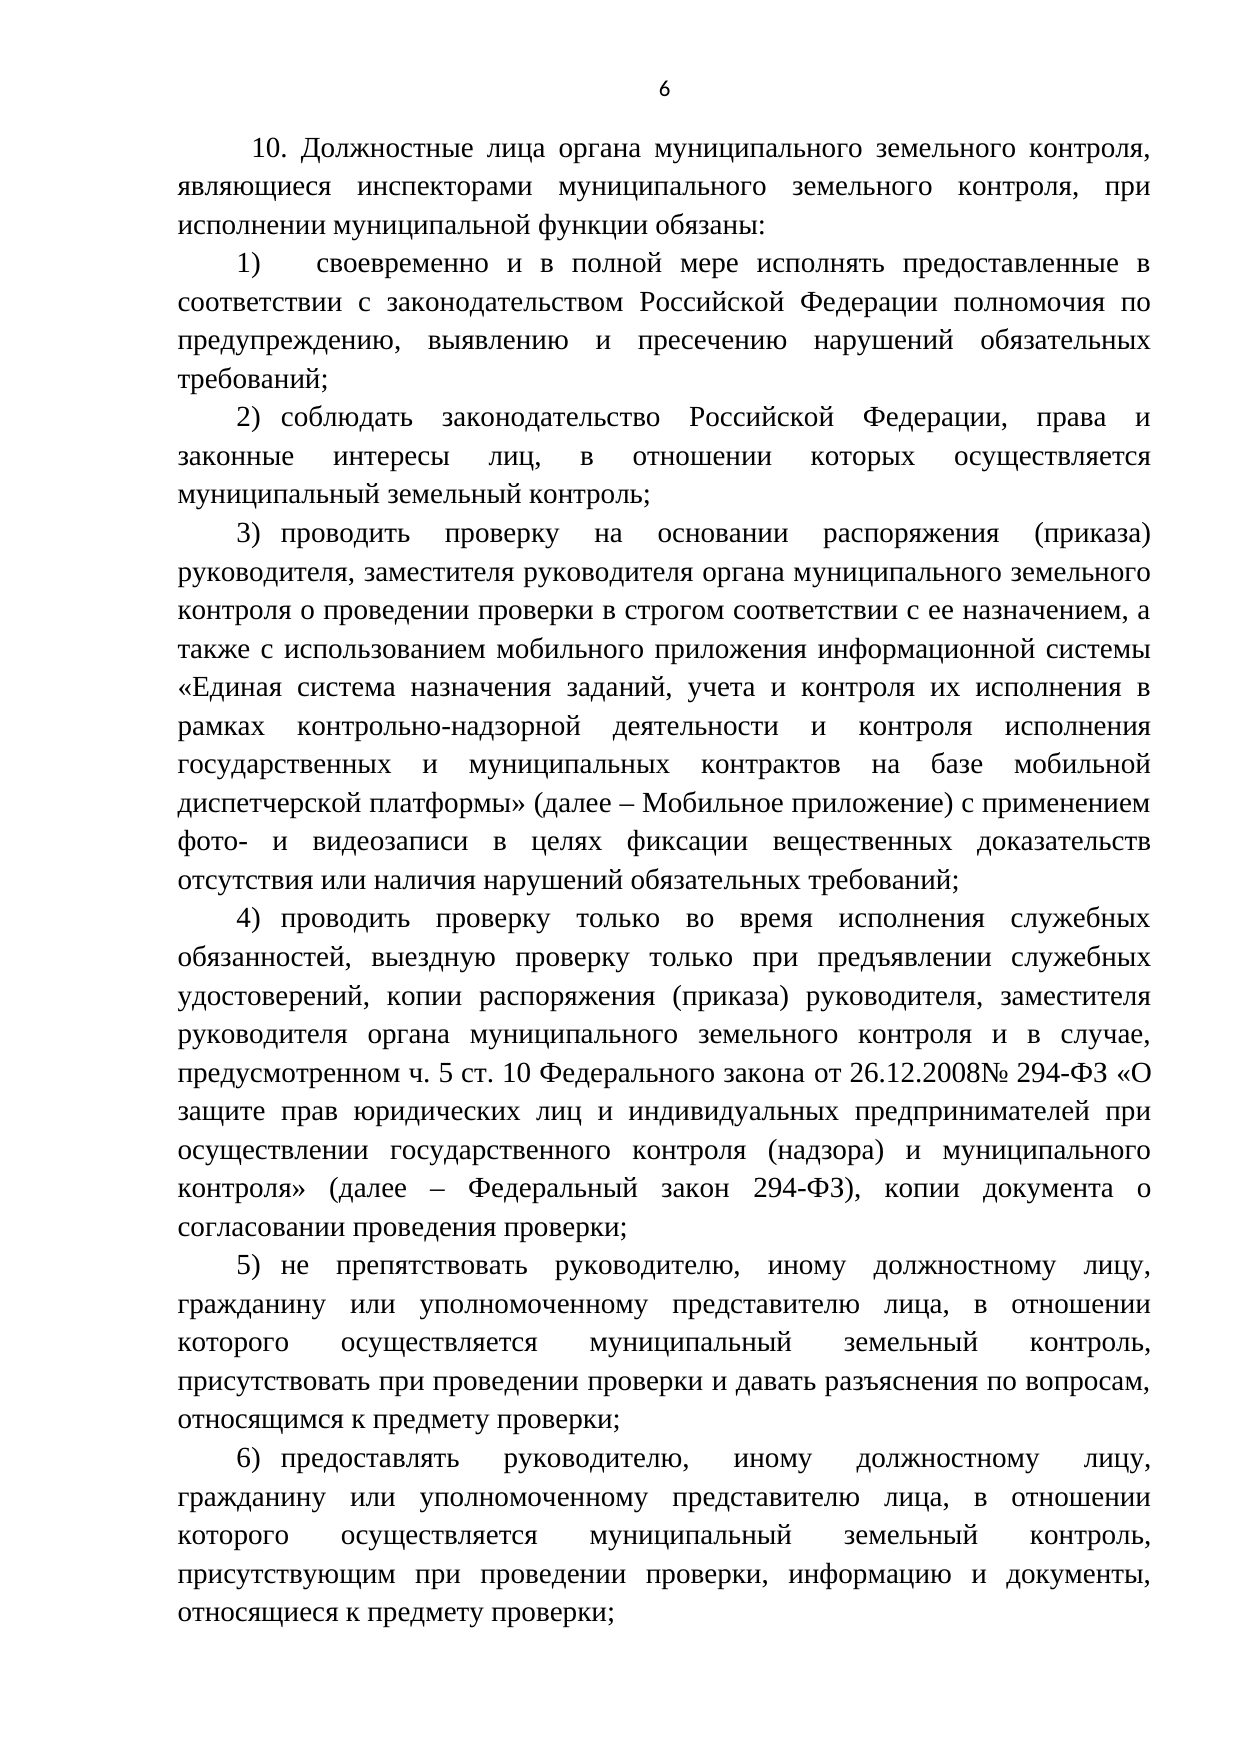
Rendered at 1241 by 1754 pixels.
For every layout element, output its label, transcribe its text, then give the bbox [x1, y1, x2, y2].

list проводить проверку только во время исполнения служебных обязанностей, выездную проверку только при предъявлении служебных удостоверений, копии распоряжения (приказа) руководителя, заместителя руководителя органа муниципального земельного контроля и в случае, предусмотренном ч. 5 ст. 10 Федерального закона от 26.12.2008№ 294-ФЗ «О защите прав юридических лиц и индивидуальных предпринимателей при осуществлении государственного контроля (надзора) и муниципального контроля» (далее – Федеральный закон 294-ФЗ), копии документа о согласовании проведения проверки; [177, 901, 1152, 1242]
list проводить проверку на основании распоряжения (приказа) руководителя, заместителя руководителя органа муниципального земельного контроля о проведении проверки в строгом соответствии с ее назначением, а также с использованием мобильного приложения информационной системы «Единая система назначения заданий, учета и контроля их исполнения в рамках контрольно-надзорной деятельности и контроля исполнения государственных и муниципальных контрактов на базе мобильной диспетчерской платформы» (далее – Мобильное приложение) с применением фото- и видеозаписи в целях фиксации вещественных доказательств отсутствия или наличия нарушений обязательных требований; [177, 515, 1152, 896]
list соблюдать законодательство Российской Федерации, права и законные интересы лиц, в отношении которых осуществляется муниципальный земельный контроль; [177, 399, 1152, 510]
list своевременно и в полной мере исполнять предоставленные в соответствии с законодательством Российской Федерации полномочия по предупреждению, выявлению и пресечению нарушений обязательных требований; [177, 245, 1152, 394]
list не препятствовать руководителю, иному должностному лицу, гражданину или уполномоченному представителю лица, в отношении которого осуществляется муниципальный земельный контроль, присутствовать при проведении проверки и давать разъяснения по вопросам, относящимся к предмету проверки; [177, 1247, 1152, 1435]
list предоставлять руководителю, иному должностному лицу, гражданину или уполномоченному представителю лица, в отношении которого осуществляется муниципальный земельный контроль, присутствующим при проведении проверки, информацию и документы, относящиеся к предмету проверки; [177, 1440, 1152, 1628]
text 10. Должностные лица органа муниципального земельного контроля, являющиеся инспекторами муниципального земельного контроля, при исполнении муниципальной функции обязаны: [177, 130, 1152, 240]
